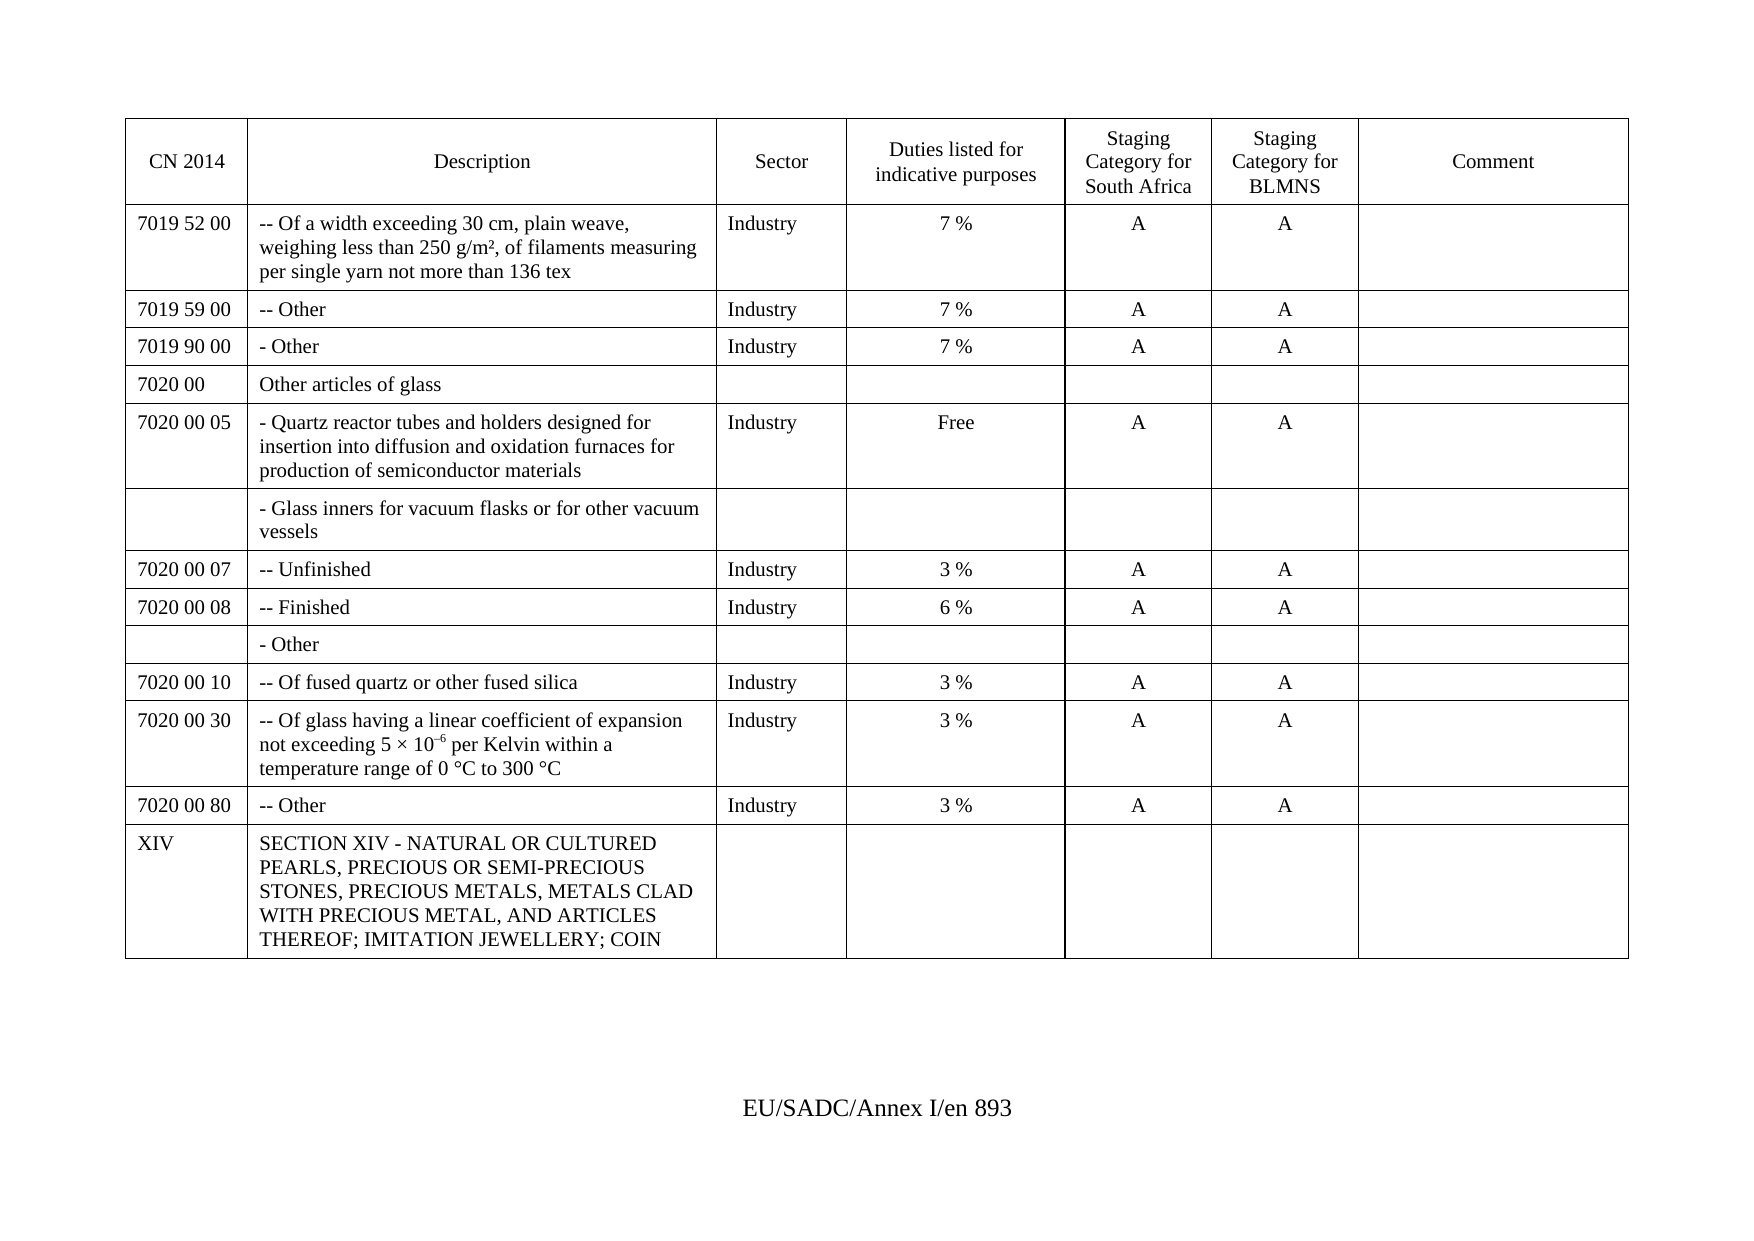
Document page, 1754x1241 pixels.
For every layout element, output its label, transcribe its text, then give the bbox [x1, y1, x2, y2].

table_header Sector [717, 119, 846, 204]
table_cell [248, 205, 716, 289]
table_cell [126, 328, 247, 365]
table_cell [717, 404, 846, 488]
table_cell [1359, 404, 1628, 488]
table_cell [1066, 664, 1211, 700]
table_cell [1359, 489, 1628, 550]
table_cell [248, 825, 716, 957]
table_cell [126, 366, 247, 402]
table_header Staging Category for South Africa [1066, 119, 1211, 204]
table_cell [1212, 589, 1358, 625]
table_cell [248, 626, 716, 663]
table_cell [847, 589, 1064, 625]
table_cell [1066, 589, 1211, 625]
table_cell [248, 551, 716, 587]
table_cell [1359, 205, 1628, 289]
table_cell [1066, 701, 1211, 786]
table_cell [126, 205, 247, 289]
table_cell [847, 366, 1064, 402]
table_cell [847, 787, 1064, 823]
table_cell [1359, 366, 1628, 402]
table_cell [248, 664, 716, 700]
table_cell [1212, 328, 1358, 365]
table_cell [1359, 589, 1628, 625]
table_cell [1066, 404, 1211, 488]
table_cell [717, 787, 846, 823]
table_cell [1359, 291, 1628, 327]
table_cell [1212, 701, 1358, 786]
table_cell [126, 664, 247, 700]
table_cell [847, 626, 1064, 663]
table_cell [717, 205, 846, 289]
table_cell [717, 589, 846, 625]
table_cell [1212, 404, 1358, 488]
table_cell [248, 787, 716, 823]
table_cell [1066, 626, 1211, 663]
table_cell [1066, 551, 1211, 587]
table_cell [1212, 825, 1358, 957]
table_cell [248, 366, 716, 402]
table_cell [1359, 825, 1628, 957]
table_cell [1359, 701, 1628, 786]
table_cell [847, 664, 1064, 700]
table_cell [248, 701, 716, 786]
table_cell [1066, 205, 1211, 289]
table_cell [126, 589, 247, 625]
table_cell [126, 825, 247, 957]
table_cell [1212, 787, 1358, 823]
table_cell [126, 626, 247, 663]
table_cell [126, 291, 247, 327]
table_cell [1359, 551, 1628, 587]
table_header CN 2014 [126, 119, 247, 204]
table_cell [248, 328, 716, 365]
table_header Duties listed for indicative purposes [847, 119, 1064, 204]
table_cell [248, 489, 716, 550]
table_header Staging Category for BLMNS [1212, 119, 1358, 204]
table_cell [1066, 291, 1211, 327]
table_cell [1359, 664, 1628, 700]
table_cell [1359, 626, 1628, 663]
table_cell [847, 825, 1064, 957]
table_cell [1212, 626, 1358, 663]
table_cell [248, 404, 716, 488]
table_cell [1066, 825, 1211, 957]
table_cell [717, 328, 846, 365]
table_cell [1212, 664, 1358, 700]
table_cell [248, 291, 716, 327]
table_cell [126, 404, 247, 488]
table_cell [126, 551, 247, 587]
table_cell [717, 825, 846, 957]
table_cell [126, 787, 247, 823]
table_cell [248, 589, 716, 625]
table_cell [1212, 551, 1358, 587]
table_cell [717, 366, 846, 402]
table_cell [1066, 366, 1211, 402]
table_header Comment [1359, 119, 1628, 204]
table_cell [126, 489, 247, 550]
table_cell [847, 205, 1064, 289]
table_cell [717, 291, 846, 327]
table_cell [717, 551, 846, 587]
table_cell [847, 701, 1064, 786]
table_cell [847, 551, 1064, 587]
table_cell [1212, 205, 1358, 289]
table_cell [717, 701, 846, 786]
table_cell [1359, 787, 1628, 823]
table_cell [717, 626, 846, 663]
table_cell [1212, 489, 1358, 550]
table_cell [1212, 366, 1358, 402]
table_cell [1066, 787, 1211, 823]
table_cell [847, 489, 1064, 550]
table_header Description [248, 119, 716, 204]
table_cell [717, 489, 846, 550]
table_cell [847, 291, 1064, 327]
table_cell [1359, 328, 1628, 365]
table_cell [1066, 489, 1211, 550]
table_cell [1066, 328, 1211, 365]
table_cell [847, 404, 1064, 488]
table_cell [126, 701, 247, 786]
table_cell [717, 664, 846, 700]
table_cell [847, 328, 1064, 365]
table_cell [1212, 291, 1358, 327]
